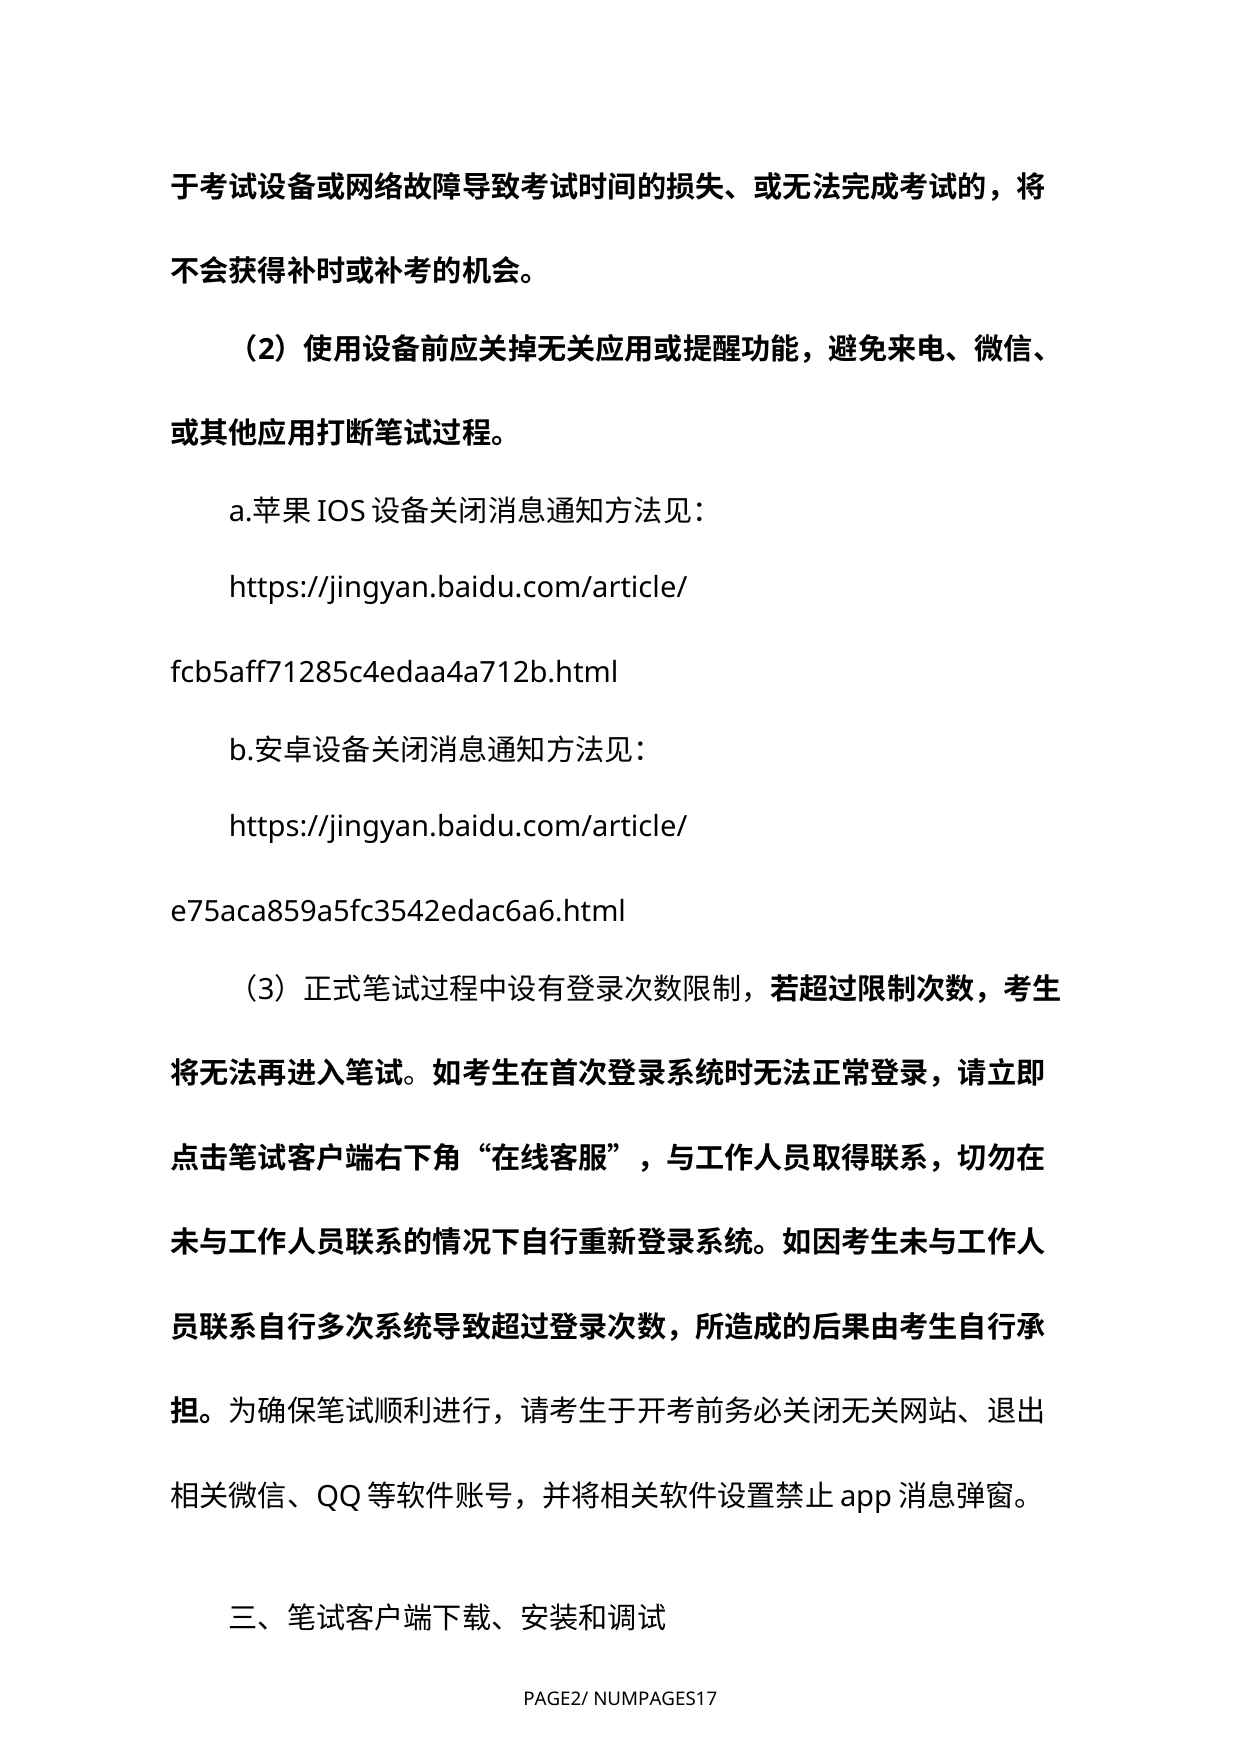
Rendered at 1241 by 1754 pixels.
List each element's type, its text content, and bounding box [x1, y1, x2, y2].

text （3）正式笔试过程中设有登录次数限制，若超过限制次数，考生将无法再进入笔试。如考生在首次登录系统时无法正常登录，请立即点击笔试客户端右下角“在线客服”，与工作人员取得联系，切勿在未与工作人员联系的情况下自行重新登录系统。如因考生未与工作人员联系自行多次系统导致超过登录次数，所造成的后果由考生自行承担。为确保笔试顺利进行，请考生于开考前务必关闭无关网站、退出相关微信、QQ等软件账号，并将相关软件设置禁止app消息弹窗。 [170, 954, 1070, 1526]
text （2）使用设备前应关掉无关应用或提醒功能，避免来电、微信、或其他应用打断笔试过程。 [170, 314, 1070, 463]
text https://jingyan.baidu.com/article/fcb5aff71285c4edaa4a712b.html [170, 554, 1070, 703]
text 三、笔试客户端下载、安装和调试 [170, 1583, 1070, 1648]
text a.苹果IOS设备关闭消息通知方法见： [170, 476, 1070, 541]
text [170, 152, 1070, 301]
text https://jingyan.baidu.com/article/e75aca859a5fc3542edac6a6.html [170, 793, 1070, 942]
text b.安卓设备关闭消息通知方法见： [170, 715, 1070, 780]
